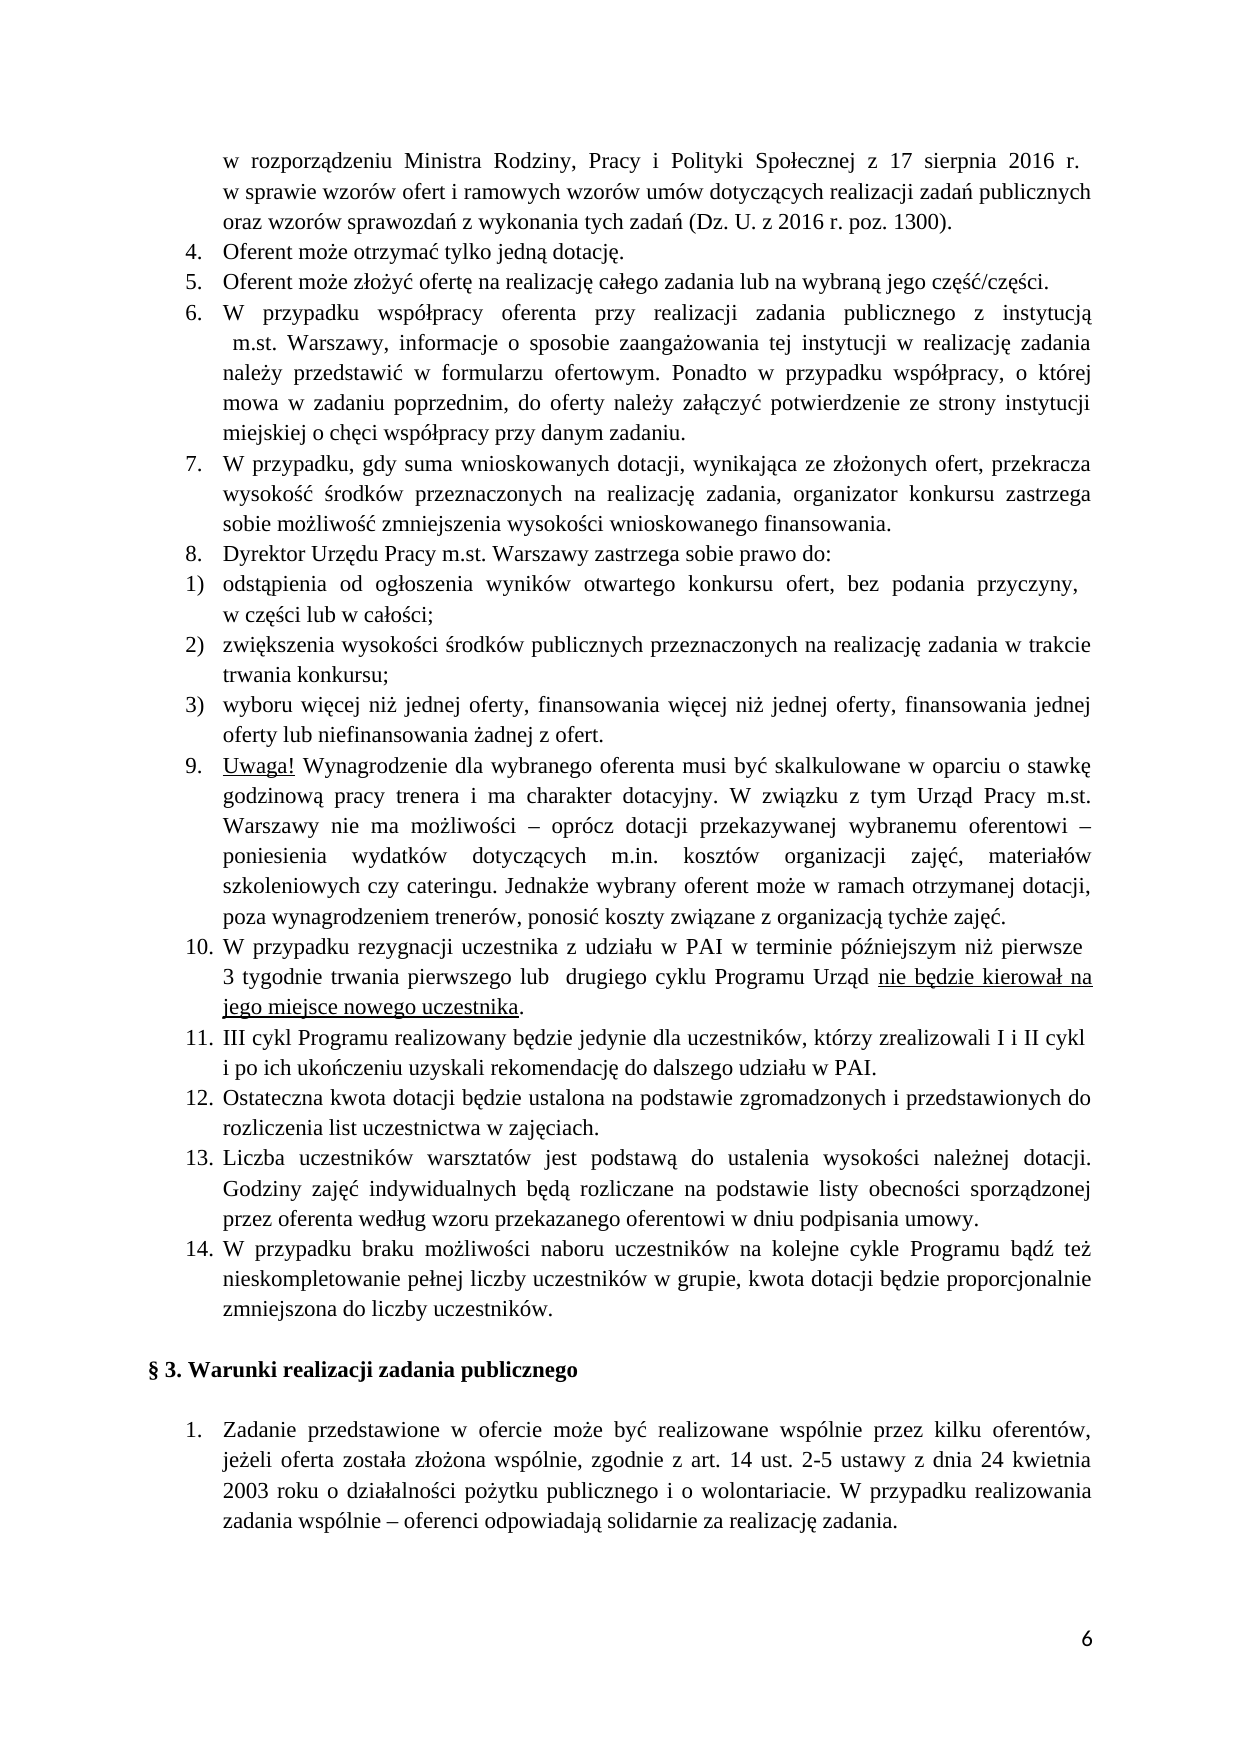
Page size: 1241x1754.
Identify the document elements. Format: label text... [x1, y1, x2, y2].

text § 3. Warunki realizacji zadania publicznego [148, 1356, 1093, 1382]
list W przypadku rezygnacji uczestnika z udziału w PAI w terminie późniejszym niż pierwsze 3 tygodnie trwania pierwszego lub drugiego cyklu Programu Urząd nie będzie kierował na jego miejsce nowego uczestnika. [185, 933, 1093, 1020]
list Ostateczna kwota dotacji będzie ustalona na podstawie zgromadzonych i przedstawionych do rozliczenia list uczestnictwa w zajęciach. [185, 1084, 1093, 1141]
list wyboru więcej niż jednej oferty, finansowania więcej niż jednej oferty, finansowania jednej oferty lub niefinansowania żadnej z ofert. [185, 691, 1093, 748]
list Zadanie przedstawione w ofercie może być realizowane wspólnie przez kilku oferentów, jeżeli oferta została złożona wspólnie, zgodnie z art. 14 ust. 2-5 ustawy z dnia 24 kwietnia 2003 roku o działalności pożytku publicznego i o wolontariacie. W przypadku realizowania zadania wspólnie – oferenci odpowiadają solidarnie za realizację zadania. [185, 1416, 1093, 1533]
list odstąpienia od ogłoszenia wyników otwartego konkursu ofert, bez podania przyczyny, w części lub w całości; [185, 571, 1093, 627]
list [185, 148, 1093, 234]
list Dyrektor Urzędu Pracy m.st. Warszawy zastrzega sobie prawo do: [185, 540, 1093, 567]
list zwiększenia wysokości środków publicznych przeznaczonych na realizację zadania w trakcie trwania konkursu; [185, 631, 1093, 687]
list W przypadku, gdy suma wnioskowanych dotacji, wynikająca ze złożonych ofert, przekracza wysokość środków przeznaczonych na realizację zadania, organizator konkursu zastrzega sobie możliwość zmniejszenia wysokości wnioskowanego finansowania. [185, 450, 1093, 536]
list Uwaga! Wynagrodzenie dla wybranego oferenta musi być skalkulowane w oparciu o stawkę godzinową pracy trenera i ma charakter dotacyjny. W związku z tym Urząd Pracy m.st. Warszawy nie ma możliwości – oprócz dotacji przekazywanej wybranemu oferentowi – poniesienia wydatków dotyczących m.in. kosztów organizacji zajęć, materiałów szkoleniowych czy cateringu. Jednakże wybrany oferent może w ramach otrzymanej dotacji, poza wynagrodzeniem trenerów, ponosić koszty związane z organizacją tychże zajęć. [185, 752, 1093, 929]
list Oferent może złożyć ofertę na realizację całego zadania lub na wybraną jego część/części. [185, 268, 1093, 295]
list Oferent może otrzymać tylko jedną dotację. [185, 238, 1093, 264]
list W przypadku współpracy oferenta przy realizacji zadania publicznego z instytucją m.st. Warszawy, informacje o sposobie zaangażowania tej instytucji w realizację zadania należy przedstawić w formularzu ofertowym. Ponadto w przypadku współpracy, o której mowa w zadaniu poprzednim, do oferty należy załączyć potwierdzenie ze strony instytucji miejskiej o chęci współpracy przy danym zadaniu. [185, 299, 1093, 446]
list Liczba uczestników warsztatów jest podstawą do ustalenia wysokości należnej dotacji. Godziny zajęć indywidualnych będą rozliczane na podstawie listy obecności sporządzonej przez oferenta według wzoru przekazanego oferentowi w dniu podpisania umowy. [185, 1144, 1093, 1231]
list W przypadku braku możliwości naboru uczestników na kolejne cykle Programu bądź też nieskompletowanie pełnej liczby uczestników w grupie, kwota dotacji będzie proporcjonalnie zmniejszona do liczby uczestników. [185, 1235, 1093, 1322]
list III cykl Programu realizowany będzie jedynie dla uczestników, którzy zrealizowali I i II cykl i po ich ukończeniu uzyskali rekomendację do dalszego udziału w PAI. [185, 1024, 1093, 1080]
